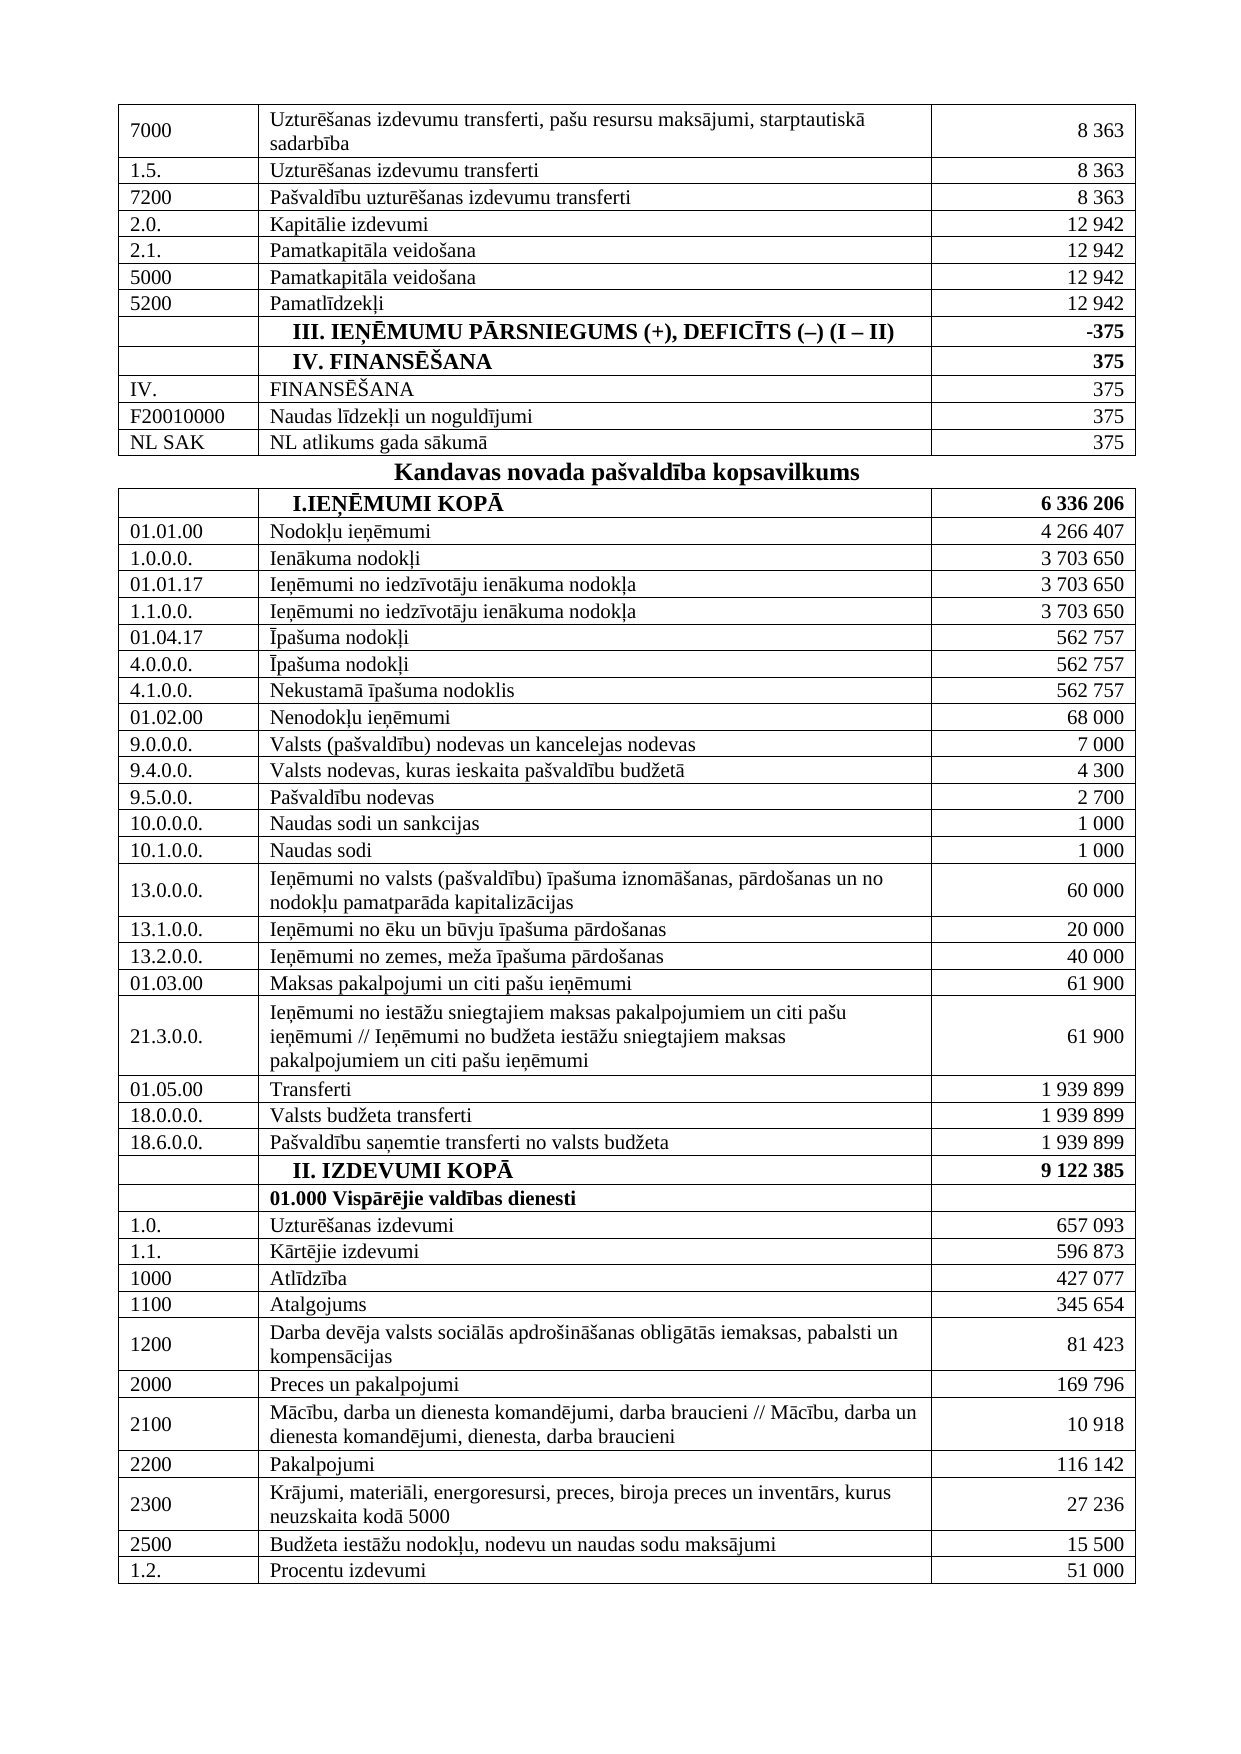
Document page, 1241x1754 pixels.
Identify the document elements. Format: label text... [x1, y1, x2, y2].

table_cell Kandavas novada pašvaldība kopsavilkums [119, 456, 1135, 487]
table_cell 345 654 [932, 1292, 1135, 1317]
table_cell 40 000 [932, 943, 1135, 969]
table_cell 3 703 650 [932, 571, 1135, 597]
table_cell 169 796 [932, 1371, 1135, 1397]
table_cell 2 700 [932, 784, 1135, 809]
table_cell 3 703 650 [932, 598, 1135, 623]
table_cell 1 939 899 [932, 1076, 1135, 1102]
table_cell Ienākuma nodokļi [259, 545, 931, 570]
table_cell Atalgojums [259, 1292, 931, 1317]
table_cell 61 900 [932, 970, 1135, 995]
table_cell 427 077 [932, 1265, 1135, 1291]
table_cell 68 000 [932, 704, 1135, 730]
table_cell 2100 [119, 1398, 258, 1450]
table_cell Uzturēšanas izdevumu transferti [259, 158, 931, 183]
table_cell [119, 489, 258, 517]
table_cell Ieņēmumi no zemes, meža īpašuma pārdošanas [259, 943, 931, 969]
table_cell 10 918 [932, 1398, 1135, 1450]
table_cell 01.04.17 [119, 625, 258, 650]
table_cell [119, 1156, 258, 1184]
table_cell 18.0.0.0. [119, 1103, 258, 1128]
table_cell III. IEŅĒMUMU PĀRSNIEGUMS (+), DEFICĪTS (–) (I – II) [259, 317, 931, 346]
table_cell Naudas līdzekļi un noguldījumi [259, 403, 931, 428]
table_cell Ieņēmumi no ēku un būvju īpašuma pārdošanas [259, 917, 931, 942]
table_cell Nekustamā īpašuma nodoklis [259, 678, 931, 703]
table_cell 7000 [119, 105, 258, 157]
table_cell 7200 [119, 184, 258, 210]
table_cell Īpašuma nodokļi [259, 651, 931, 677]
table_cell 1 000 [932, 837, 1135, 862]
table_cell 8 363 [932, 158, 1135, 183]
table_cell Pamatlīdzekļi [259, 290, 931, 316]
table_cell Atlīdzība [259, 1265, 931, 1291]
table_cell 375 [932, 376, 1135, 402]
table_cell 2500 [119, 1531, 258, 1556]
table_cell 6 336 206 [932, 489, 1135, 517]
table_cell 12 942 [932, 290, 1135, 316]
table_cell Darba devēja valsts sociālās apdrošināšanas obligātās iemaksas, pabalsti un kompensācijas [259, 1318, 931, 1370]
table_cell 2300 [119, 1478, 258, 1530]
table_cell [119, 347, 258, 375]
table_cell 12 942 [932, 264, 1135, 289]
table_cell Pakalpojumi [259, 1451, 931, 1477]
table_cell -375 [932, 317, 1135, 346]
table_cell 1.1.0.0. [119, 598, 258, 623]
table_cell NL atlikums gada sākumā [259, 430, 931, 455]
table_cell 9.0.0.0. [119, 731, 258, 756]
table_cell Procentu izdevumi [259, 1557, 931, 1583]
table_cell 2.0. [119, 211, 258, 236]
table_cell Pašvaldību nodevas [259, 784, 931, 809]
table_cell 7 000 [932, 731, 1135, 756]
table_cell 2000 [119, 1371, 258, 1397]
table_cell Valsts (pašvaldību) nodevas un kancelejas nodevas [259, 731, 931, 756]
table_cell 375 [932, 347, 1135, 375]
table_cell 51 000 [932, 1557, 1135, 1583]
table_cell Kapitālie izdevumi [259, 211, 931, 236]
table_cell 1 000 [932, 810, 1135, 836]
table_cell 4 300 [932, 757, 1135, 783]
table_cell 12 942 [932, 237, 1135, 263]
table_cell 8 363 [932, 184, 1135, 210]
table_cell 81 423 [932, 1318, 1135, 1370]
table_cell 5000 [119, 264, 258, 289]
table_cell 1100 [119, 1292, 258, 1317]
table_cell Uzturēšanas izdevumi [259, 1212, 931, 1237]
table_cell Budžeta iestāžu nodokļu, nodevu un naudas sodu maksājumi [259, 1531, 931, 1556]
table_cell [119, 317, 258, 346]
table_cell Preces un pakalpojumi [259, 1371, 931, 1397]
table_cell Krājumi, materiāli, energoresursi, preces, biroja preces un inventārs, kurus neuzskaita kodā 5000 [259, 1478, 931, 1530]
table_cell [119, 1185, 258, 1211]
table_cell 9.5.0.0. [119, 784, 258, 809]
table_cell IV. [119, 376, 258, 402]
table_cell F20010000 [119, 403, 258, 428]
table_cell 01.01.00 [119, 518, 258, 544]
table_cell 1.0. [119, 1212, 258, 1237]
table_cell 2.1. [119, 237, 258, 263]
table_cell 3 703 650 [932, 545, 1135, 570]
table_cell 20 000 [932, 917, 1135, 942]
table_cell IV. FINANSĒŠANA [259, 347, 931, 375]
table_cell 60 000 [932, 864, 1135, 916]
table_cell 01.05.00 [119, 1076, 258, 1102]
table_cell Pamatkapitāla veidošana [259, 237, 931, 263]
table_cell 1 939 899 [932, 1129, 1135, 1155]
table_cell 27 236 [932, 1478, 1135, 1530]
table_cell 5200 [119, 290, 258, 316]
table_cell 562 757 [932, 678, 1135, 703]
table_cell 4.0.0.0. [119, 651, 258, 677]
table_cell II. IZDEVUMI KOPĀ [259, 1156, 931, 1184]
table_cell 375 [932, 430, 1135, 455]
table_cell Ieņēmumi no iedzīvotāju ienākuma nodokļa [259, 598, 931, 623]
table_cell Pašvaldību uzturēšanas izdevumu transferti [259, 184, 931, 210]
table_cell Valsts nodevas, kuras ieskaita pašvaldību budžetā [259, 757, 931, 783]
table_cell Kārtējie izdevumi [259, 1239, 931, 1264]
table_cell Naudas sodi un sankcijas [259, 810, 931, 836]
table_cell Naudas sodi [259, 837, 931, 862]
table_cell 375 [932, 403, 1135, 428]
table_cell 562 757 [932, 651, 1135, 677]
table_cell 1000 [119, 1265, 258, 1291]
table_cell 1 939 899 [932, 1103, 1135, 1128]
table_cell Transferti [259, 1076, 931, 1102]
table_cell Ieņēmumi no iedzīvotāju ienākuma nodokļa [259, 571, 931, 597]
table_cell 13.2.0.0. [119, 943, 258, 969]
table_cell 1.0.0.0. [119, 545, 258, 570]
table_cell 10.1.0.0. [119, 837, 258, 862]
table_cell 562 757 [932, 625, 1135, 650]
table_cell 21.3.0.0. [119, 996, 258, 1075]
table_cell NL SAK [119, 430, 258, 455]
table_cell Pašvaldību saņemtie transferti no valsts budžeta [259, 1129, 931, 1155]
table_cell Ieņēmumi no valsts (pašvaldību) īpašuma iznomāšanas, pārdošanas un no nodokļu pamatparāda kapitalizācijas [259, 864, 931, 916]
table_cell 01.02.00 [119, 704, 258, 730]
table_cell Īpašuma nodokļi [259, 625, 931, 650]
table_cell 1.2. [119, 1557, 258, 1583]
table_cell 596 873 [932, 1239, 1135, 1264]
table_cell 61 900 [932, 996, 1135, 1075]
table_cell Nodokļu ieņēmumi [259, 518, 931, 544]
table_cell Ieņēmumi no iestāžu sniegtajiem maksas pakalpojumiem un citi pašu ieņēmumi // Ieņēmumi no budžeta iestāžu sniegtajiem maksas pakalpojumiem un citi pašu ieņēmumi [259, 996, 931, 1075]
table_cell 01.03.00 [119, 970, 258, 995]
table_cell 1.1. [119, 1239, 258, 1264]
table_cell 8 363 [932, 105, 1135, 157]
table_cell 1.5. [119, 158, 258, 183]
table_cell 18.6.0.0. [119, 1129, 258, 1155]
table_cell 9 122 385 [932, 1156, 1135, 1184]
table_cell Nenodokļu ieņēmumi [259, 704, 931, 730]
table_cell 116 142 [932, 1451, 1135, 1477]
table_cell 01.000 Vispārējie valdības dienesti [259, 1185, 931, 1211]
table_cell 1200 [119, 1318, 258, 1370]
table_cell 4 266 407 [932, 518, 1135, 544]
table_cell 4.1.0.0. [119, 678, 258, 703]
table_cell [932, 1185, 1135, 1211]
table_cell FINANSĒŠANA [259, 376, 931, 402]
table_cell Valsts budžeta transferti [259, 1103, 931, 1128]
table_cell 13.1.0.0. [119, 917, 258, 942]
table_cell I.IEŅĒMUMI KOPĀ [259, 489, 931, 517]
table_cell 01.01.17 [119, 571, 258, 597]
table_cell Mācību, darba un dienesta komandējumi, darba braucieni // Mācību, darba un dienesta komandējumi, dienesta, darba braucieni [259, 1398, 931, 1450]
table_cell 13.0.0.0. [119, 864, 258, 916]
table_cell Maksas pakalpojumi un citi pašu ieņēmumi [259, 970, 931, 995]
table_cell 15 500 [932, 1531, 1135, 1556]
table_cell 10.0.0.0. [119, 810, 258, 836]
table_cell 2200 [119, 1451, 258, 1477]
table_cell 657 093 [932, 1212, 1135, 1237]
table_cell 12 942 [932, 211, 1135, 236]
table_cell 9.4.0.0. [119, 757, 258, 783]
table_cell Uzturēšanas izdevumu transferti, pašu resursu maksājumi, starptautiskā sadarbība [259, 105, 931, 157]
table_cell Pamatkapitāla veidošana [259, 264, 931, 289]
